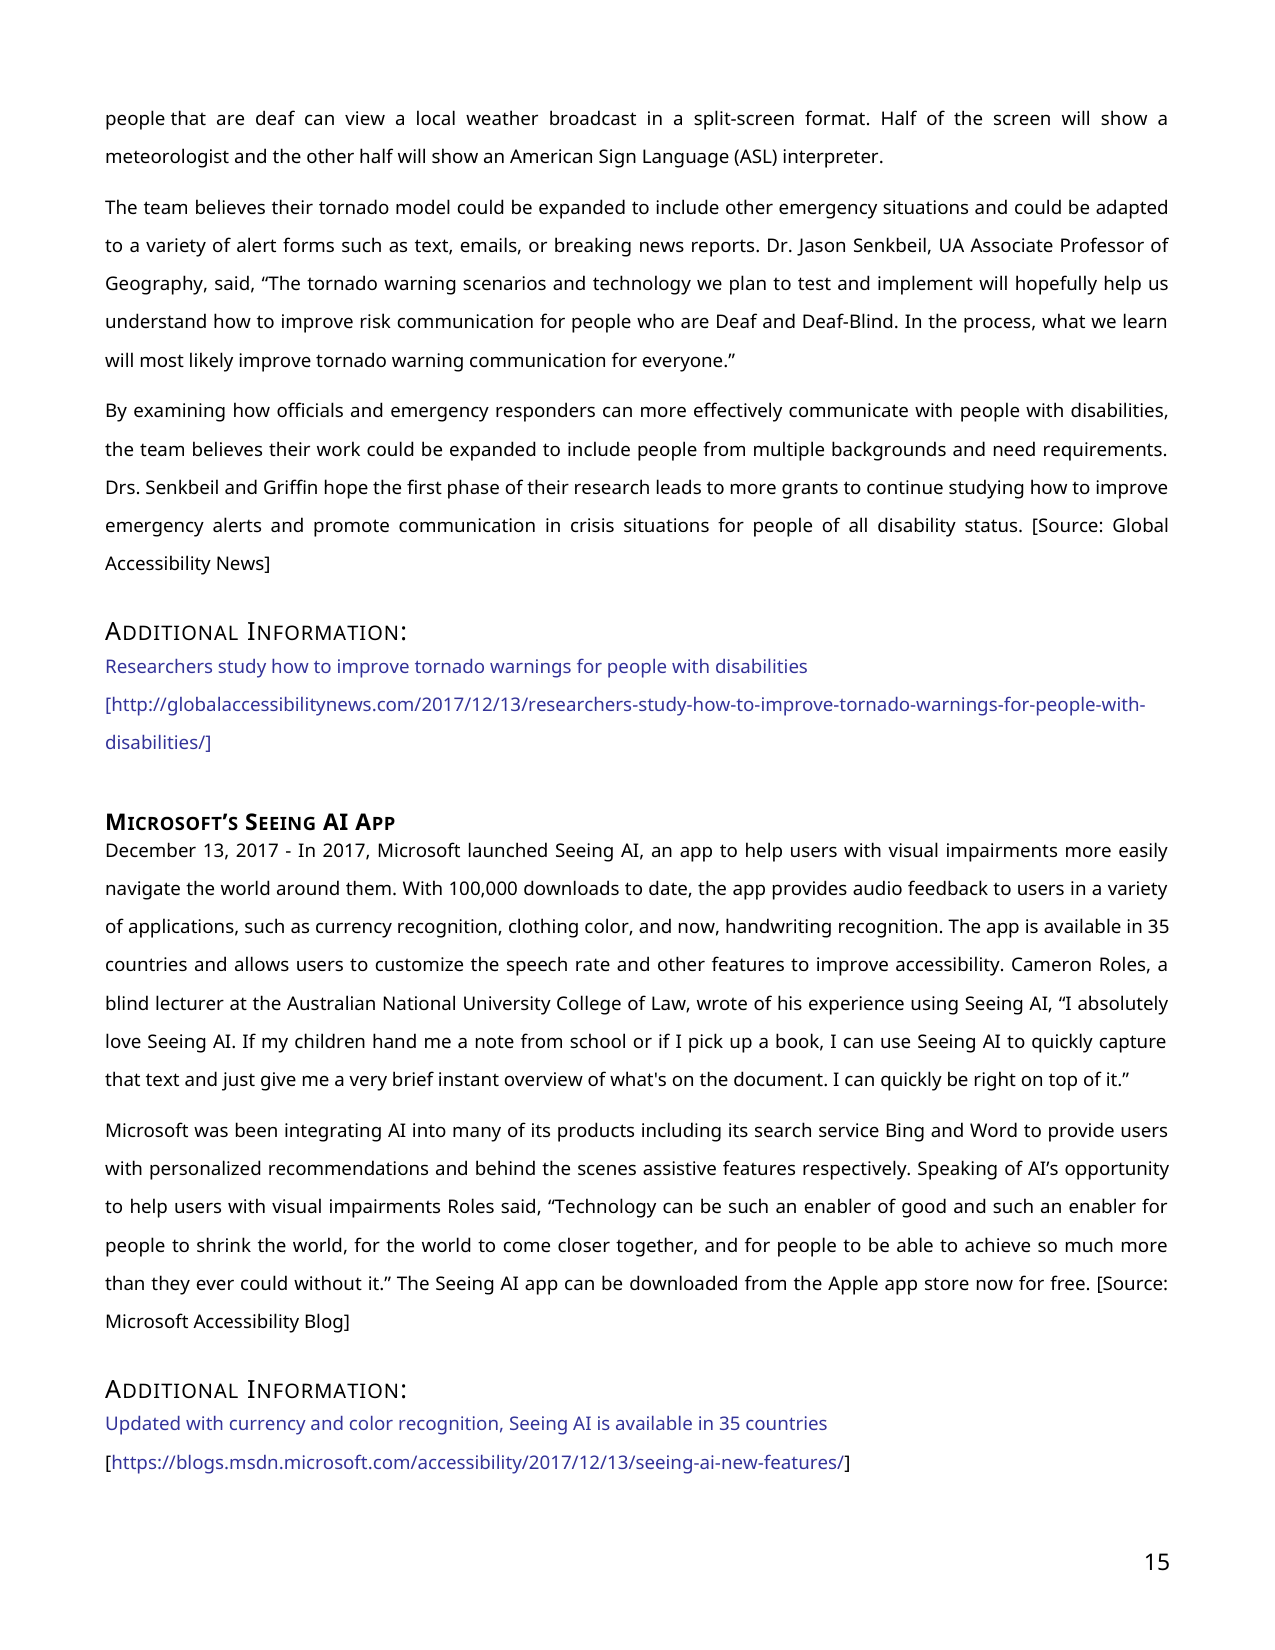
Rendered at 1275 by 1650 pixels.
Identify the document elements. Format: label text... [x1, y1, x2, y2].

text [http://globalaccessibilitynews.com/2017/12/13/researchers-study-how-to-improve-tornado-warnings-for-people-with-disabilities/] [105, 691, 1170, 755]
text December 13, 2017 - In 2017, Microsoft launched Seeing AI, an app to help users with visual impairments more easily navigate the world around them. With 100,000 downloads to date, the app provides audio feedback to users in a variety of applications, such as currency recognition, clothing color, and now, handwriting recognition. The app is available in 35 countries and allows users to customize the speech rate and other features to improve accessibility. Cameron Roles, a blind lecturer at the Australian National University College of Law, wrote of his experience using Seeing AI, “I absolutely love Seeing AI. If my children hand me a note from school or if I pick up a book, I can use Seeing AI to quickly capture that text and just give me a very brief instant overview of what's on the document. I can quickly be right on top of it.” [105, 837, 1170, 1092]
subtitle Additional Information: [105, 614, 1170, 648]
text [105, 105, 1170, 169]
text Researchers study how to improve tornado warnings for people with disabilities [105, 653, 1170, 678]
text [https://blogs.msdn.microsoft.com/accessibility/2017/12/13/seeing-ai-new-features/] [105, 1449, 1170, 1474]
text Updated with currency and color recognition, Seeing AI is available in 35 countries [105, 1411, 1170, 1436]
text The team believes their tornado model could be expanded to include other emergency situations and could be adapted to a variety of alert forms such as text, emails, or breaking news reports. Dr. Jason Senkbeil, UA Associate Professor of Geography, said, “The tornado warning scenarios and technology we plan to test and implement will hopefully help us understand how to improve risk communication for people who are Deaf and Deaf-Blind. In the process, what we learn will most likely improve tornado warning communication for everyone.” [105, 194, 1170, 372]
text Microsoft was been integrating AI into many of its products including its search service Bing and Word to provide users with personalized recommendations and behind the scenes assistive features respectively. Speaking of AI’s opportunity to help users with visual impairments Roles said, “Technology can be such an enabler of good and such an enabler for people to shrink the world, for the world to come closer together, and for people to be able to achieve so much more than they ever could without it.” The Seeing AI app can be downloaded from the Apple app store now for free. [Source: Microsoft Accessibility Blog] [105, 1117, 1170, 1334]
subtitle Additional Information: [105, 1372, 1170, 1406]
subtitle Microsoft’s Seeing AI App [105, 806, 1170, 837]
text By examining how officials and emergency responders can more effectively communicate with people with disabilities, the team believes their work could be expanded to include people from multiple backgrounds and need requirements. Drs. Senkbeil and Griffin hope the first phase of their research leads to more grants to continue studying how to improve emergency alerts and promote communication in crisis situations for people of all disability status. [Source: Global Accessibility News] [105, 398, 1170, 576]
